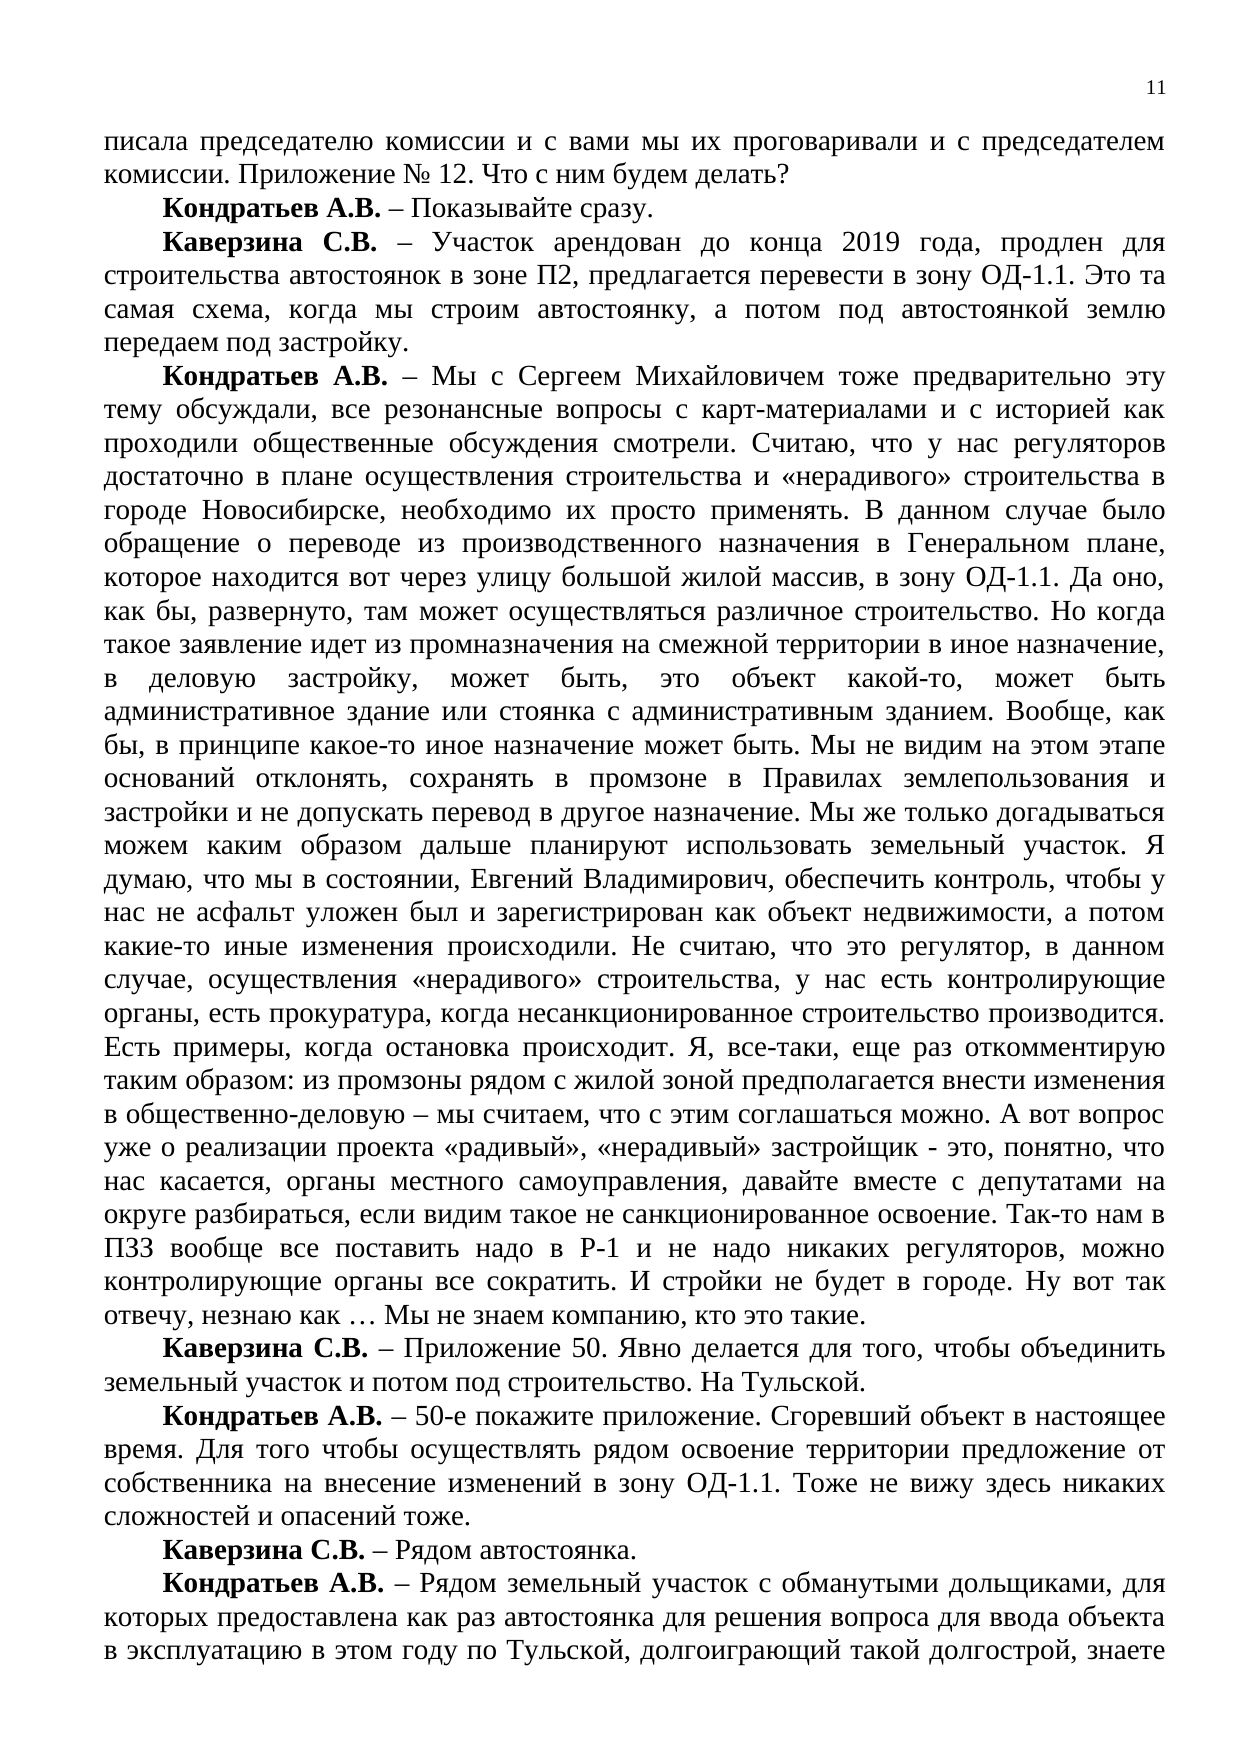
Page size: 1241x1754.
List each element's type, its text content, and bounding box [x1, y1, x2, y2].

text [103, 123, 1166, 190]
text Кондратьев А.В. – Мы с Сергеем Михайловичем тоже предварительно эту тему обсуждали, все резонансные вопросы с карт-материалами и с историей как проходили общественные обсуждения смотрели. Считаю, что у нас регуляторов достаточно в плане осуществления строительства и «нерадивого» строительства в городе Новосибирске, необходимо их просто применять. В данном случае было обращение о переводе из производственного назначения в Генеральном плане, которое находится вот через улицу большой жилой массив, в зону ОД-1.1. Да оно, как бы, развернуто, там может осуществляться различное строительство. Но когда такое заявление идет из промназначения на смежной территории в иное назначение, в деловую застройку, может быть, это объект какой-то, может быть административное здание или стоянка с административным зданием. Вообще, как бы, в принципе какое-то иное назначение может быть. Мы не видим на этом этапе оснований отклонять, сохранять в промзоне в Правилах землепользования и застройки и не допускать перевод в другое назначение. Мы же только догадываться можем каким образом дальше планируют использовать земельный участок. Я думаю, что мы в состоянии, Евгений Владимирович, обеспечить контроль, чтобы у нас не асфальт уложен был и зарегистрирован как объект недвижимости, а потом какие-то иные изменения происходили. Не считаю, что это регулятор, в данном случае, осуществления «нерадивого» строительства, у нас есть контролирующие органы, есть прокуратура, когда несанкционированное строительство производится. Есть примеры, когда остановка происходит. Я, все-таки, еще раз откомментирую таким образом: из промзоны рядом с жилой зоной предполагается внести изменения в общественно-деловую – мы считаем, что с этим соглашаться можно. А вот вопрос уже о реализации проекта «радивый», «нерадивый» застройщик - это, понятно, что нас касается, органы местного самоуправления, давайте вместе с депутатами на округе разбираться, если видим такое не санкционированное освоение. Так-то нам в ПЗЗ вообще все поставить надо в Р-1 и не надо никаких регуляторов, можно контролирующие органы все сократить. И стройки не будет в городе. Ну вот так отвечу, незнаю как … Мы не знаем компанию, кто это такие. [103, 358, 1166, 1331]
text Кондратьев А.В. – Показывайте сразу. [103, 190, 1166, 224]
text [103, 1565, 1166, 1666]
text Каверзина С.В. – Рядом автостоянка. [103, 1532, 1166, 1565]
text Каверзина С.В. – Приложение 50. Явно делается для того, чтобы объединить земельный участок и потом под строительство. На Тульской. [103, 1331, 1166, 1398]
text Кондратьев А.В. – 50-е покажите приложение. Сгоревший объект в настоящее время. Для того чтобы осуществлять рядом освоение территории предложение от собственника на внесение изменений в зону ОД-1.1. Тоже не вижу здесь никаких сложностей и опасений тоже. [103, 1398, 1166, 1532]
text Каверзина С.В. – Участок арендован до конца 2019 года, продлен для строительства автостоянок в зоне П2, предлагается перевести в зону ОД-1.1. Это та самая схема, когда мы строим автостоянку, а потом под автостоянкой землю передаем под застройку. [103, 224, 1166, 358]
